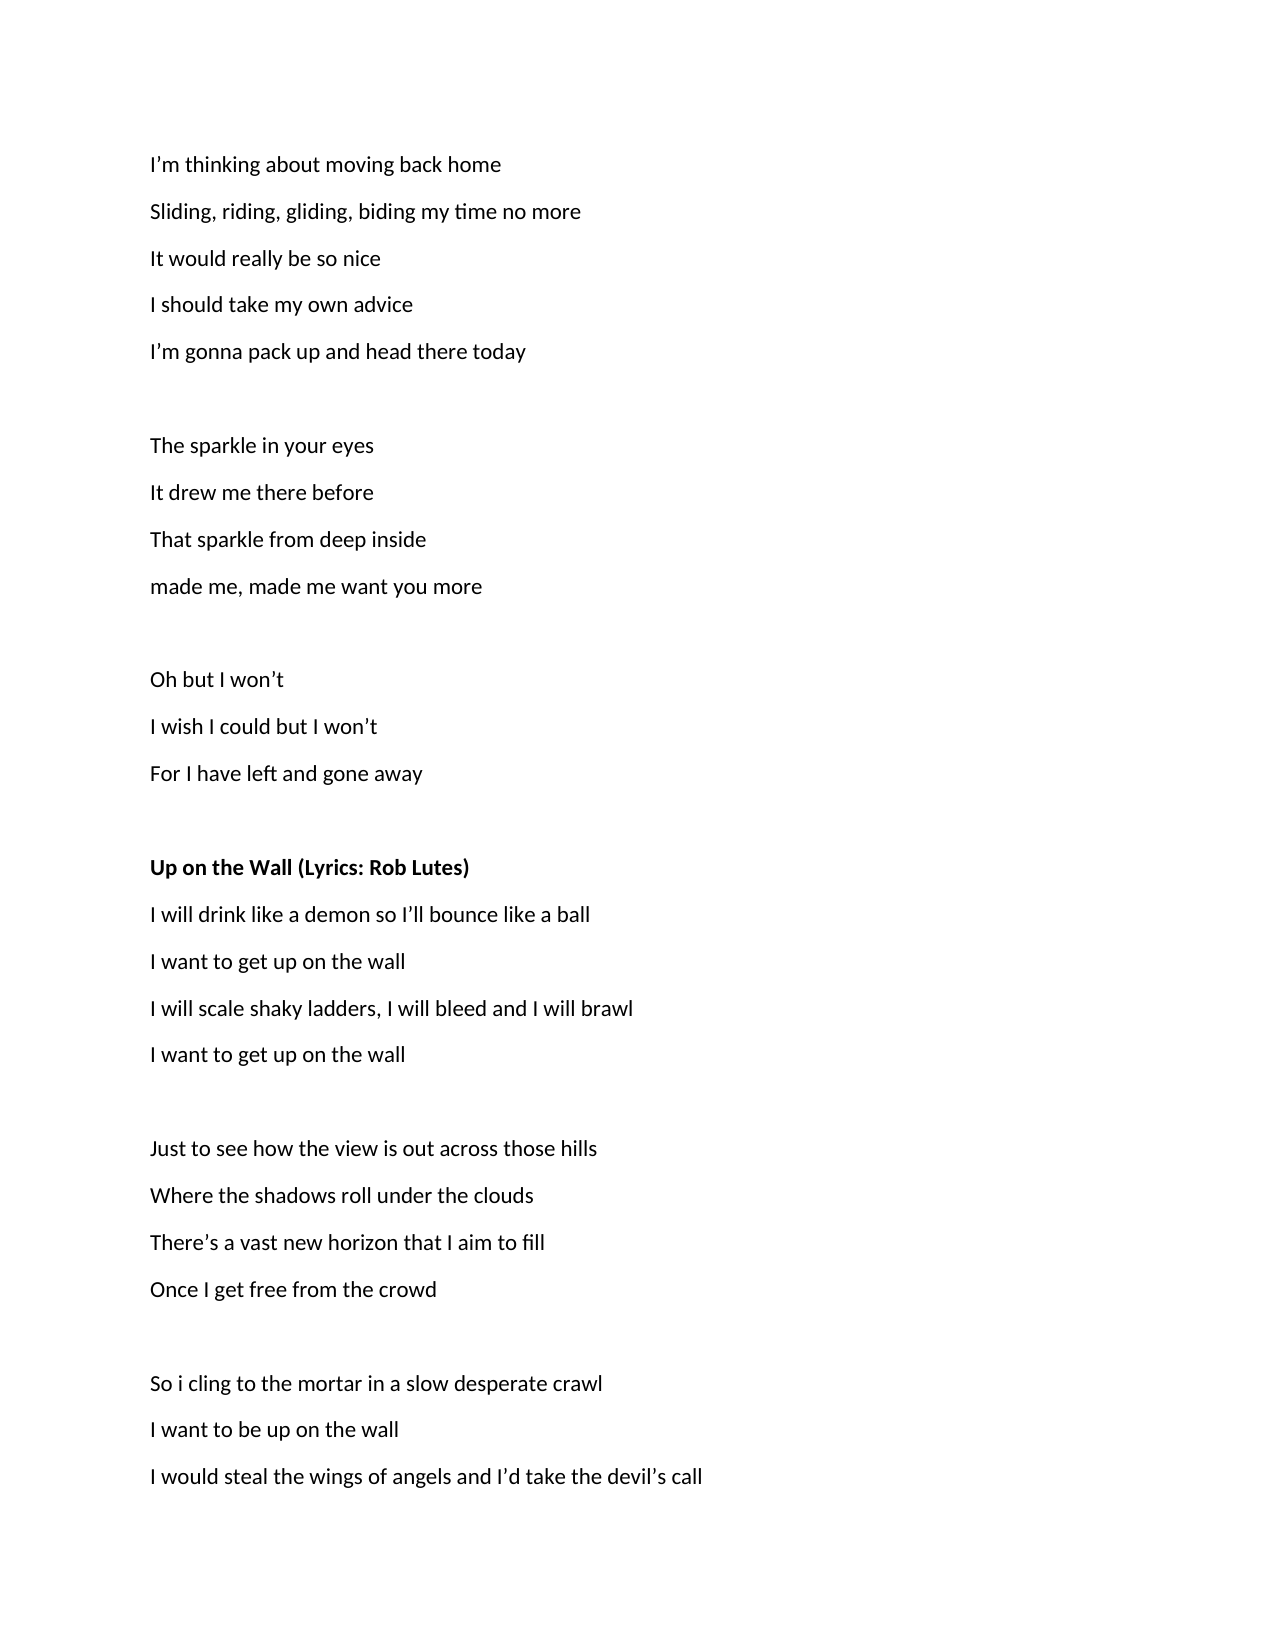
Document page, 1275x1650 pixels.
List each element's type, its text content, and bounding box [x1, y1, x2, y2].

text I will scale shaky ladders, I will bleed and I will brawl [150, 994, 1125, 1022]
text It drew me there before [150, 478, 1125, 506]
text There’s a vast new horizon that I aim to fill [150, 1228, 1125, 1256]
text So i cling to the mortar in a slow desperate crawl [150, 1369, 1125, 1397]
text Once I get free from the crowd [150, 1275, 1125, 1303]
text I’m gonna pack up and head there today [150, 337, 1125, 366]
text That sparkle from deep inside [150, 525, 1125, 553]
text I want to be up on the wall [150, 1416, 1125, 1444]
text Oh but I won’t [150, 666, 1125, 694]
text The sparkle in your eyes [150, 431, 1125, 459]
text I wish I could but I won’t [150, 712, 1125, 741]
text Where the shadows roll under the clouds [150, 1181, 1125, 1209]
text I want to get up on the wall [150, 1041, 1125, 1069]
text I should take my own advice [150, 291, 1125, 319]
text I want to get up on the wall [150, 947, 1125, 975]
text It would really be so nice [150, 244, 1125, 272]
text I will drink like a demon so I’ll bounce like a ball [150, 900, 1125, 928]
text I would steal the wings of angels and I’d take the devil’s call [150, 1462, 1125, 1491]
text Just to see how the view is out across those hills [150, 1134, 1125, 1162]
text I’m thinking about moving back home [150, 150, 1125, 178]
text made me, made me want you more [150, 572, 1125, 600]
text For I have left and gone away [150, 759, 1125, 787]
text Sliding, riding, gliding, biding my time no more [150, 197, 1125, 225]
text Up on the Wall (Lyrics: Rob Lutes) [150, 853, 1125, 881]
